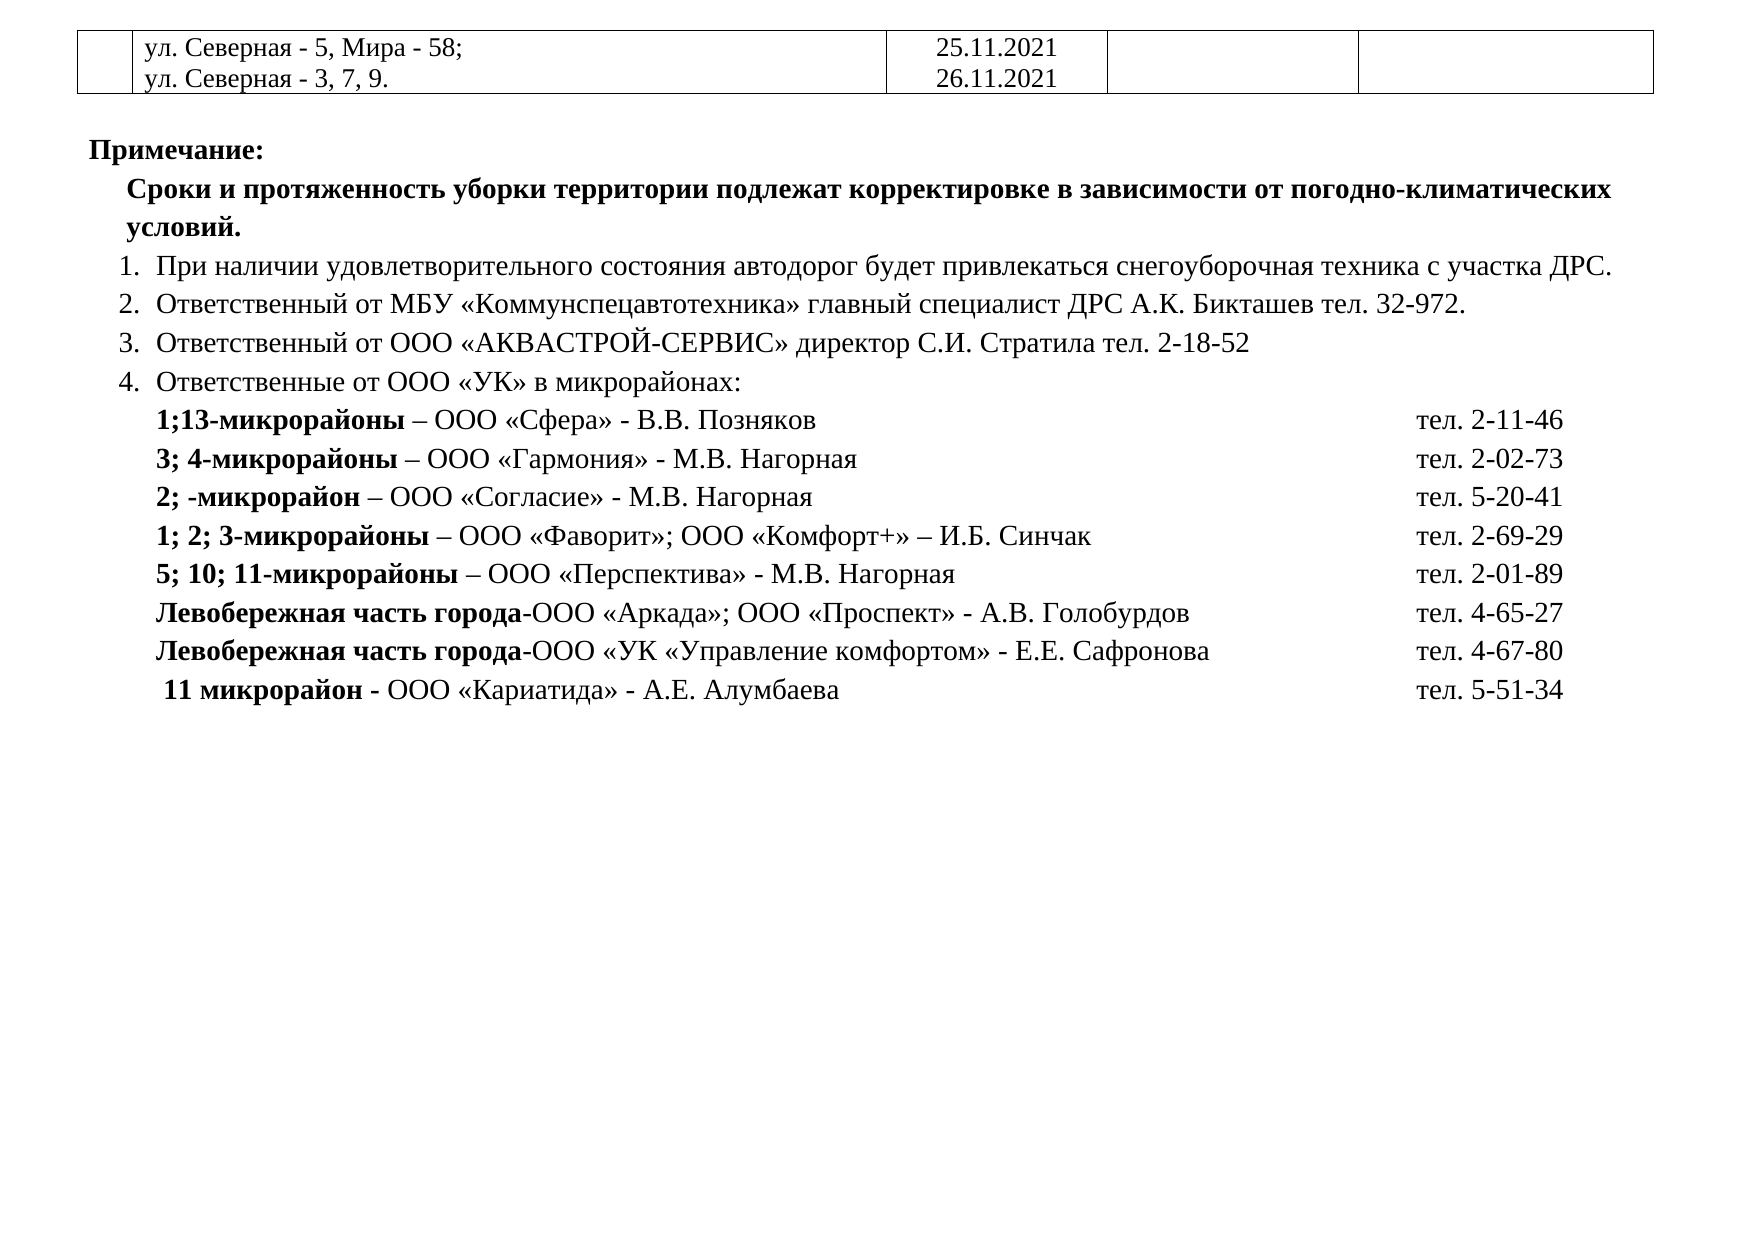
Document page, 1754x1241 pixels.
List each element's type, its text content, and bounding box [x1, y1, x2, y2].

list При наличии удовлетворительного состояния автодорог будет привлекаться снегоуборочная техника с участка ДРС. [118, 248, 1665, 282]
table_cell [1359, 31, 1653, 93]
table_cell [133, 31, 886, 93]
list 11 микрорайон - ООО «Кариатида» - А.Е. Алумбаева тел. 5-51-34 [156, 672, 1665, 706]
list Ответственный от МБУ «Коммунспецавтотехника» главный специалист ДРС А.К. Бикташев тел. 32-972. [118, 287, 1665, 320]
list 1;13-микрорайоны – ООО «Сфера» - В.В. Позняков тел. 2-11-46 [156, 402, 1665, 436]
list Левобережная часть города-ООО «УК «Управление комфортом» - Е.Е. Сафронова тел. 4-67-80 [156, 633, 1665, 667]
list Ответственный от ООО «АКВАСТРОЙ-СЕРВИС» директор С.И. Стратила тел. 2-18-52 [118, 325, 1665, 359]
list 2; -микрорайон – ООО «Согласие» - М.В. Нагорная тел. 5-20-41 [156, 479, 1665, 513]
list Ответственные от ООО «УК» в микрорайонах: [118, 364, 1665, 397]
text Примечание: [89, 132, 1665, 166]
list 3; 4-микрорайоны – ООО «Гармония» - М.В. Нагорная тел. 2-02-73 [156, 441, 1665, 474]
list 1; 2; 3-микрорайоны – ООО «Фаворит»; ООО «Комфорт+» – И.Б. Синчак тел. 2-69-29 [156, 518, 1665, 551]
list 5; 10; 11-микрорайоны – ООО «Перспектива» - М.В. Нагорная тел. 2-01-89 [156, 556, 1665, 590]
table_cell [1108, 31, 1358, 93]
list Левобережная часть города-ООО «Аркада»; ООО «Проспект» - А.В. Голобурдов тел. 4-65-27 [156, 595, 1665, 628]
text Сроки и протяженность уборки территории подлежат корректировке в зависимости от погодно-климатических условий. [126, 171, 1665, 243]
table_cell 6. [78, 31, 132, 93]
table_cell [887, 31, 1107, 93]
